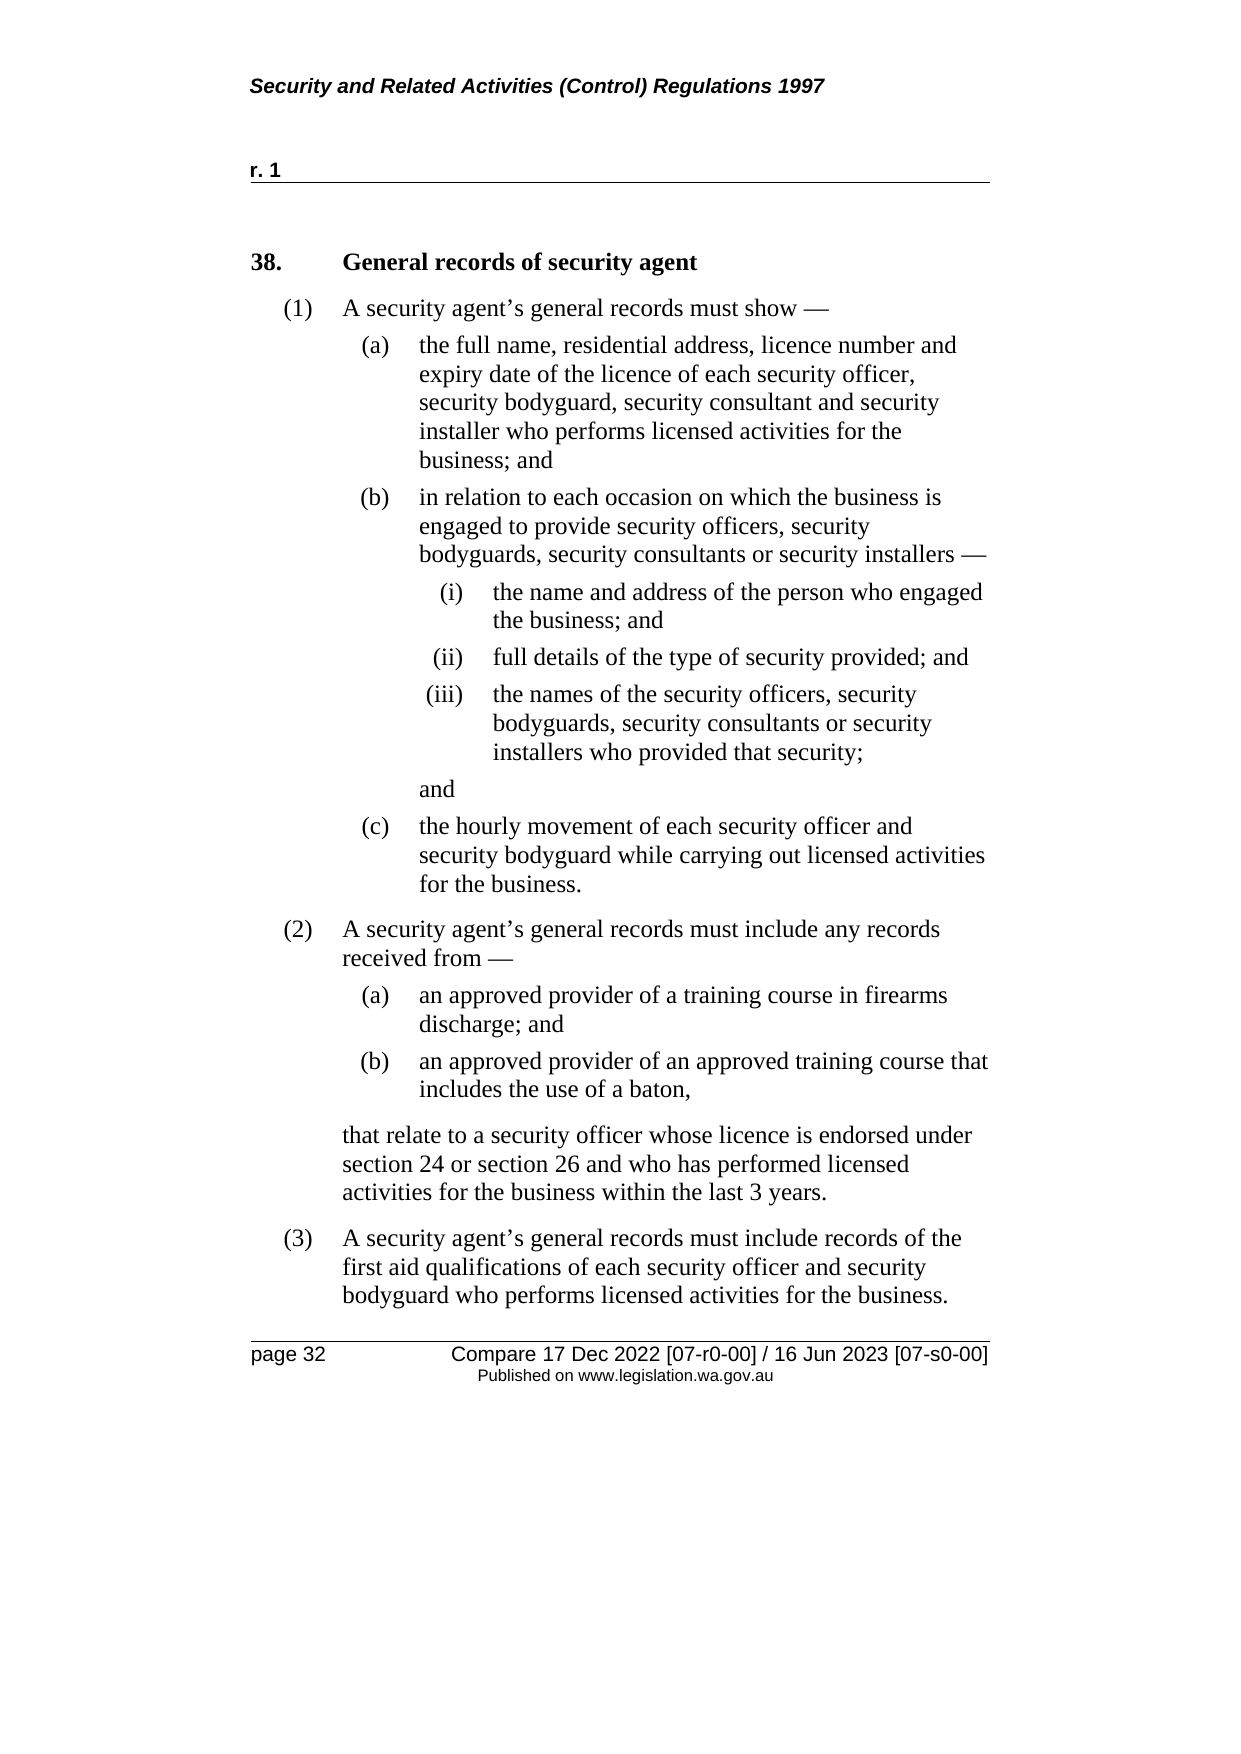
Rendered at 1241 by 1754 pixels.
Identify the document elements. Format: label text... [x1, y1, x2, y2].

text (ii) full details of the type of security provided; and [251, 642, 990, 671]
text (i) the name and address of the person who engaged the business; and [251, 577, 990, 634]
text (b) an approved provider of an approved training course that includes the use of a baton, [251, 1046, 990, 1103]
text (iii) the names of the security officers, security bodyguards, security consultants or security installers who provided that security; [251, 679, 990, 766]
text (c) the hourly movement of each security officer and security bodyguard while carrying out licensed activities for the business. [251, 811, 990, 897]
text (a) the full name, residential address, licence number and expiry date of the licence of each security officer, security bodyguard, security consultant and security installer who performs licensed activities for the business; and [251, 330, 990, 474]
text (2) A security agent’s general records must include any records received from — [251, 914, 990, 972]
text and [251, 774, 990, 803]
text (1) A security agent’s general records must show — [251, 293, 990, 322]
subtitle 38. General records of security agent [251, 247, 990, 276]
text (b) in relation to each occasion on which the business is engaged to provide security officers, security bodyguards, security consultants or security installers — [251, 482, 990, 568]
text (3) A security agent’s general records must include records of the first aid qualifications of each security officer and security bodyguard who performs licensed activities for the business. [251, 1223, 990, 1309]
text that relate to a security officer whose licence is endorsed under section 24 or section 26 and who has performed licensed activities for the business within the last 3 years. [251, 1120, 990, 1206]
text (a) an approved provider of a training course in firearms discharge; and [251, 980, 990, 1037]
